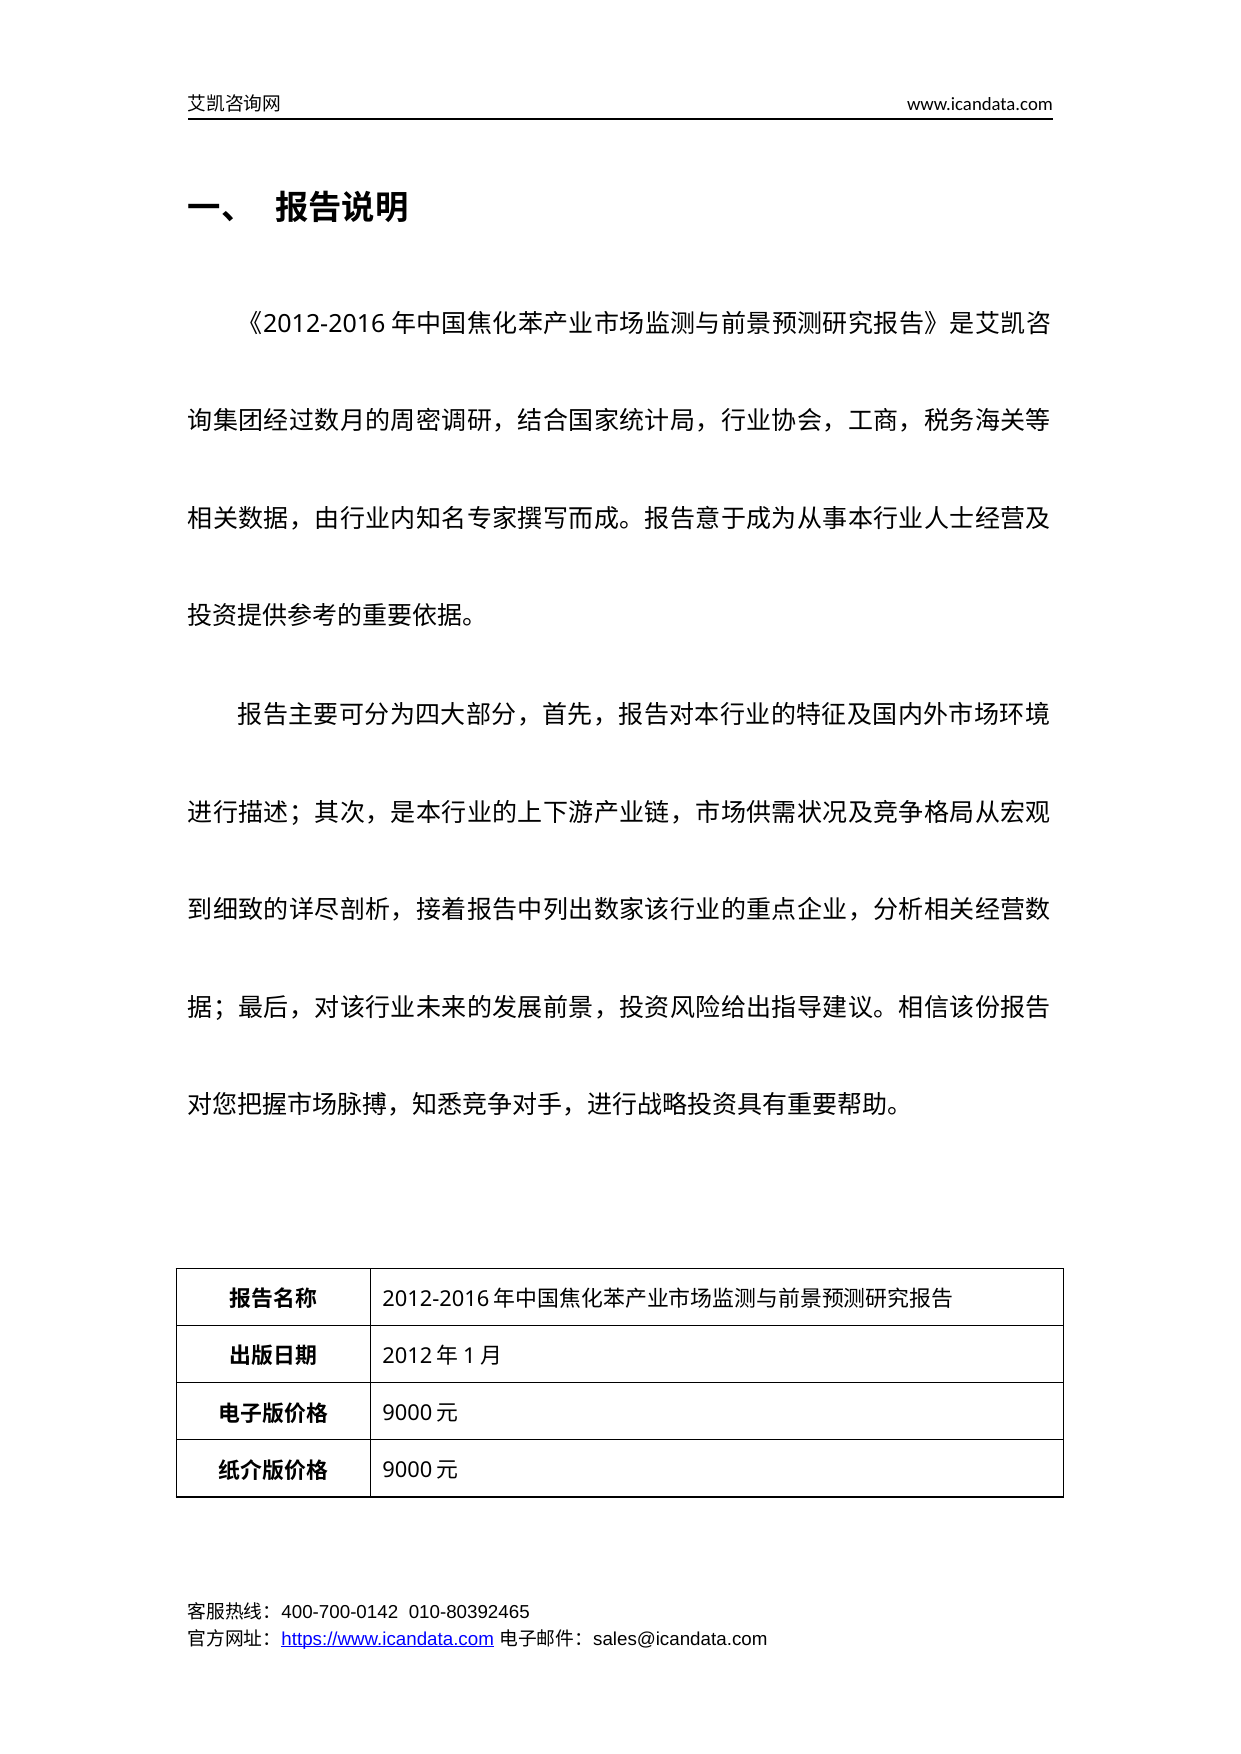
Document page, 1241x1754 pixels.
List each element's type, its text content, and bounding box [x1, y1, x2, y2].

table_cell 2012年1月 [371, 1326, 1063, 1382]
table_cell 纸介版价格 [177, 1440, 370, 1496]
table_cell 电子版价格 [177, 1383, 370, 1439]
table_header 报告名称 [177, 1269, 370, 1325]
table_cell 出版日期 [177, 1326, 370, 1382]
text 报告主要可分为四大部分，首先，报告对本行业的特征及国内外市场环境进行描述；其次，是本行业的上下游产业链，市场供需状况及竞争格局从宏观到细致的详尽剖析，接着报告中列出数家该行业的重点企业，分析相关经营数据；最后，对该行业未来的发展前景，投资风险给出指导建议。相信该份报告对您把握市场脉搏，知悉竞争对手，进行战略投资具有重要帮助。 [187, 681, 1053, 1136]
text 《2012-2016年中国焦化苯产业市场监测与前景预测研究报告》是艾凯咨询集团经过数月的周密调研，结合国家统计局，行业协会，工商，税务海关等相关数据，由行业内知名专家撰写而成。报告意于成为从事本行业人士经营及投资提供参考的重要依据。 [187, 289, 1053, 646]
table_cell 9000元 [371, 1440, 1063, 1496]
subtitle 报告说明 [187, 172, 1053, 237]
table_header 2012-2016年中国焦化苯产业市场监测与前景预测研究报告 [371, 1269, 1063, 1325]
table_cell 9000元 [371, 1383, 1063, 1439]
